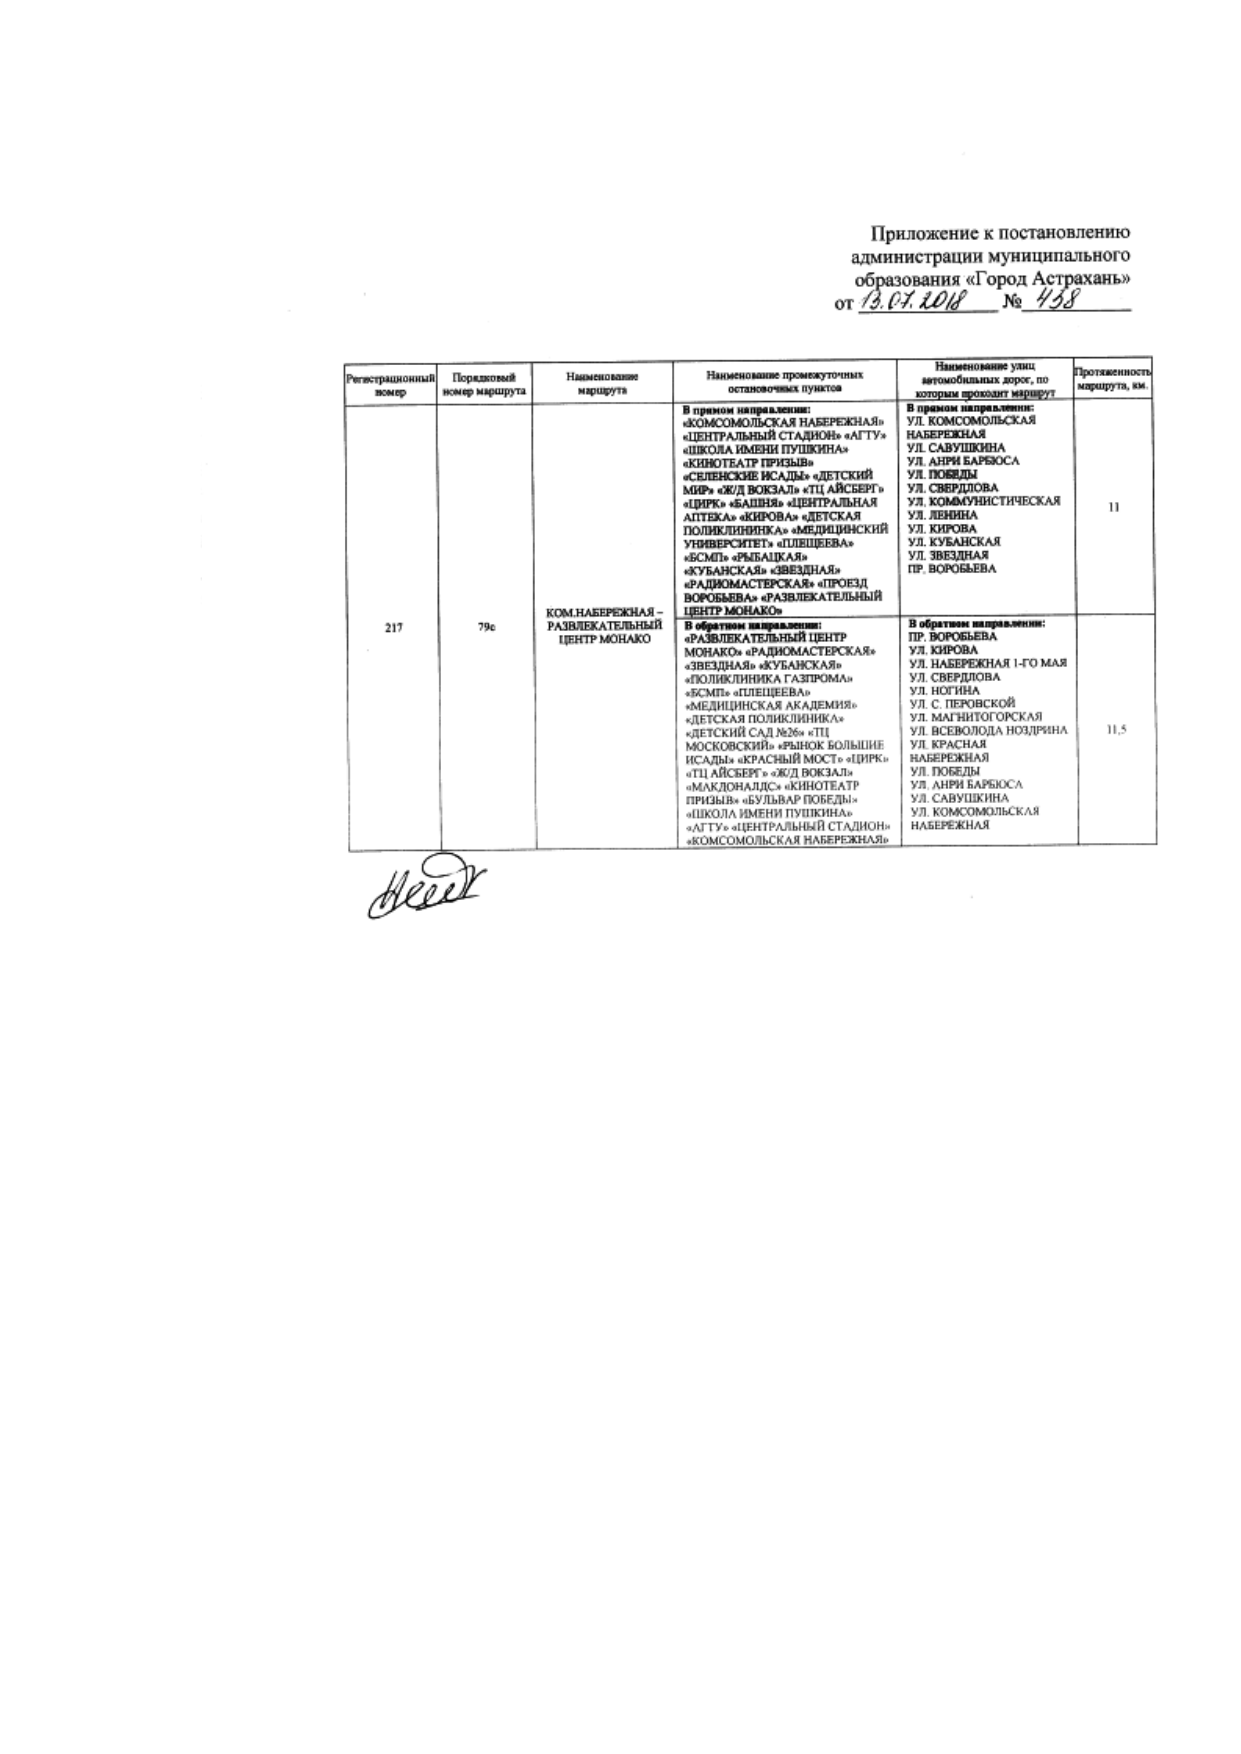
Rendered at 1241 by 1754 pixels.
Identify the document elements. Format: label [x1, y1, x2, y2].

picture [200, 118, 1164, 950]
